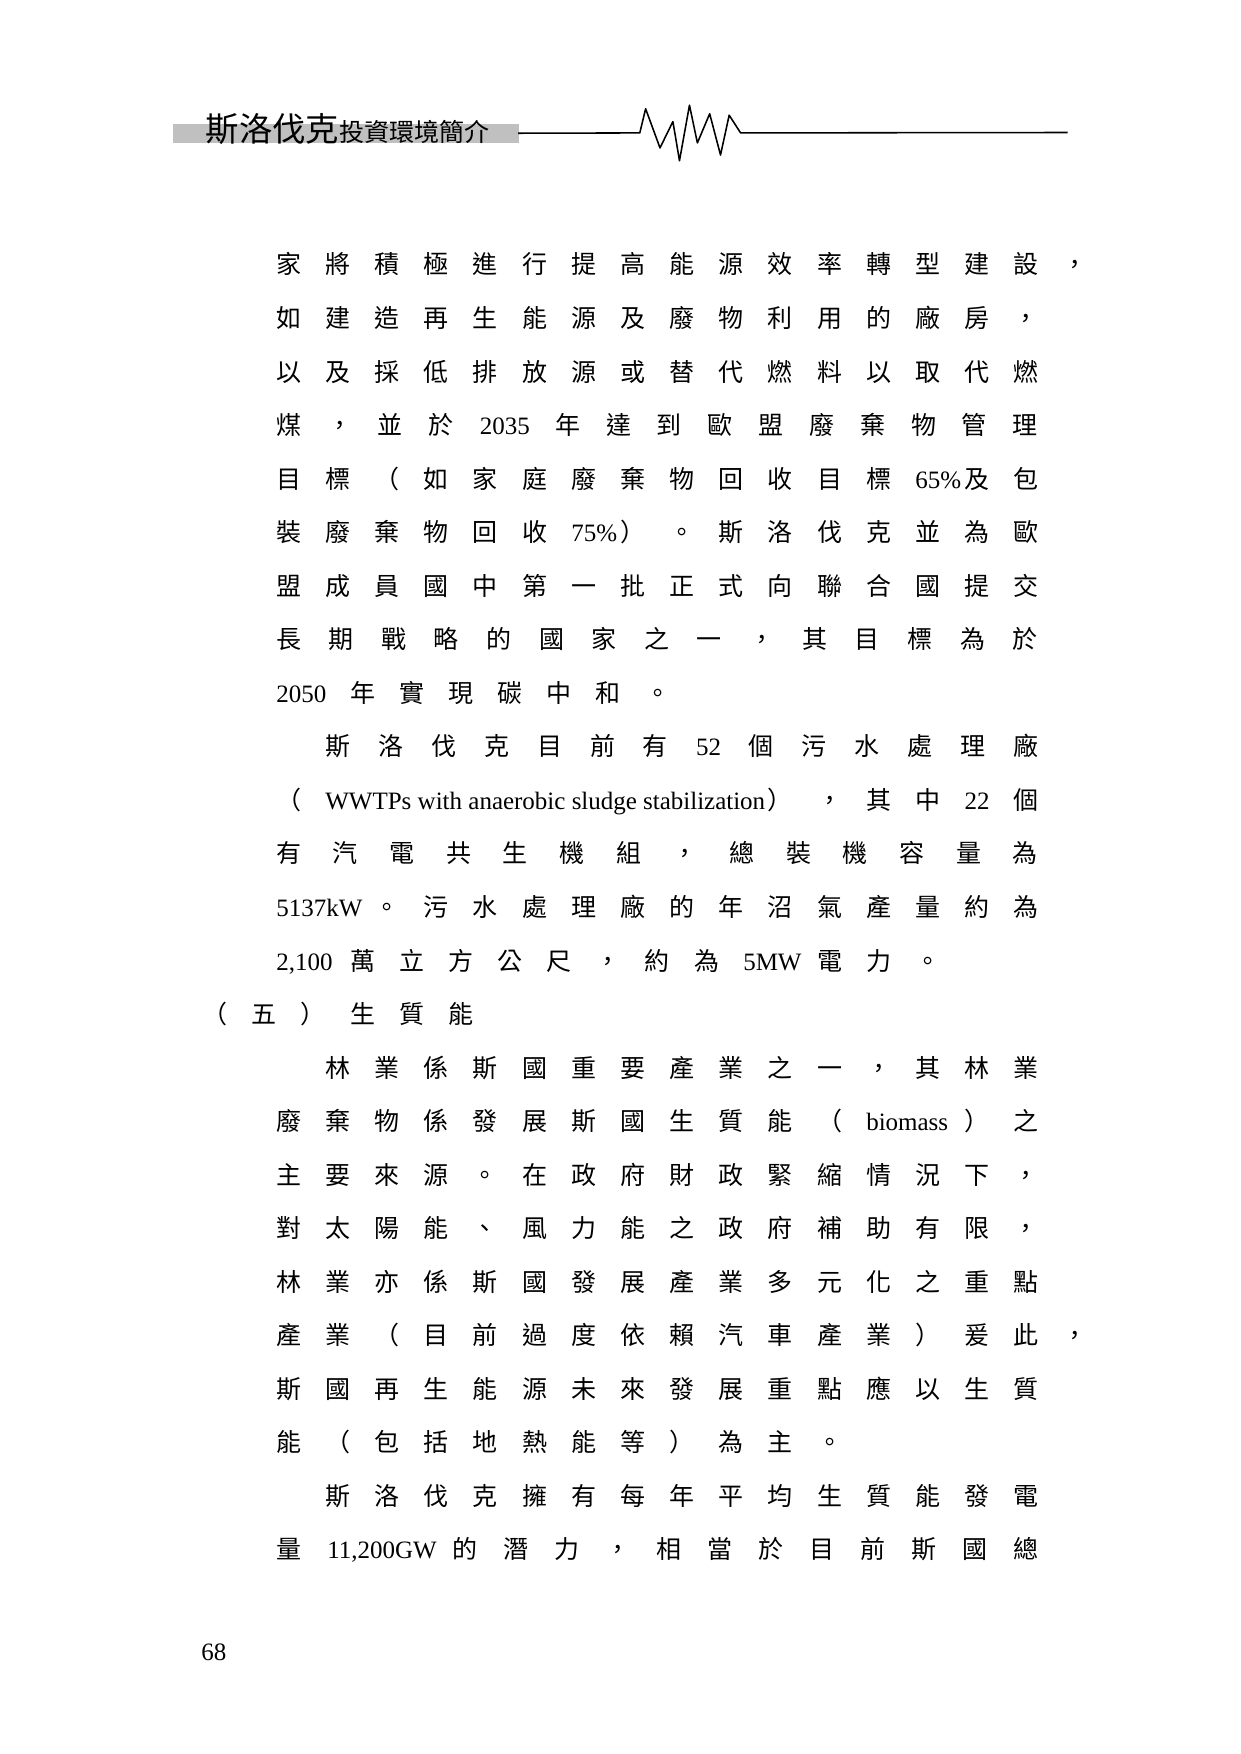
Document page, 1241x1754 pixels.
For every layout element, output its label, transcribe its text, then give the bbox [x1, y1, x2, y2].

text （五）生質能 [202, 986, 1063, 1039]
text 林業係斯國重要產業之一，其林業廢棄物係發展斯國生質能（biomass）之主要來源。在政府財政緊縮情況下，對太陽能、風力能之政府補助有限，林業亦係斯國發展產業多元化之重點產業（目前過度依賴汽車產業）爰此，斯國再生能源未來發展重點應以生質能（包括地熱能等）為主。 [276, 1039, 1063, 1468]
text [276, 236, 1063, 718]
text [276, 1468, 1063, 1575]
text 斯洛伐克目前有52個污水處理廠（WWTPs with anaerobic sludge stabilization），其中22個有汽電共生機組，總裝機容量為5137kW。污水處理廠的年沼氣產量約為2,100萬立方公尺，約為5MW電力。 [276, 718, 1063, 986]
